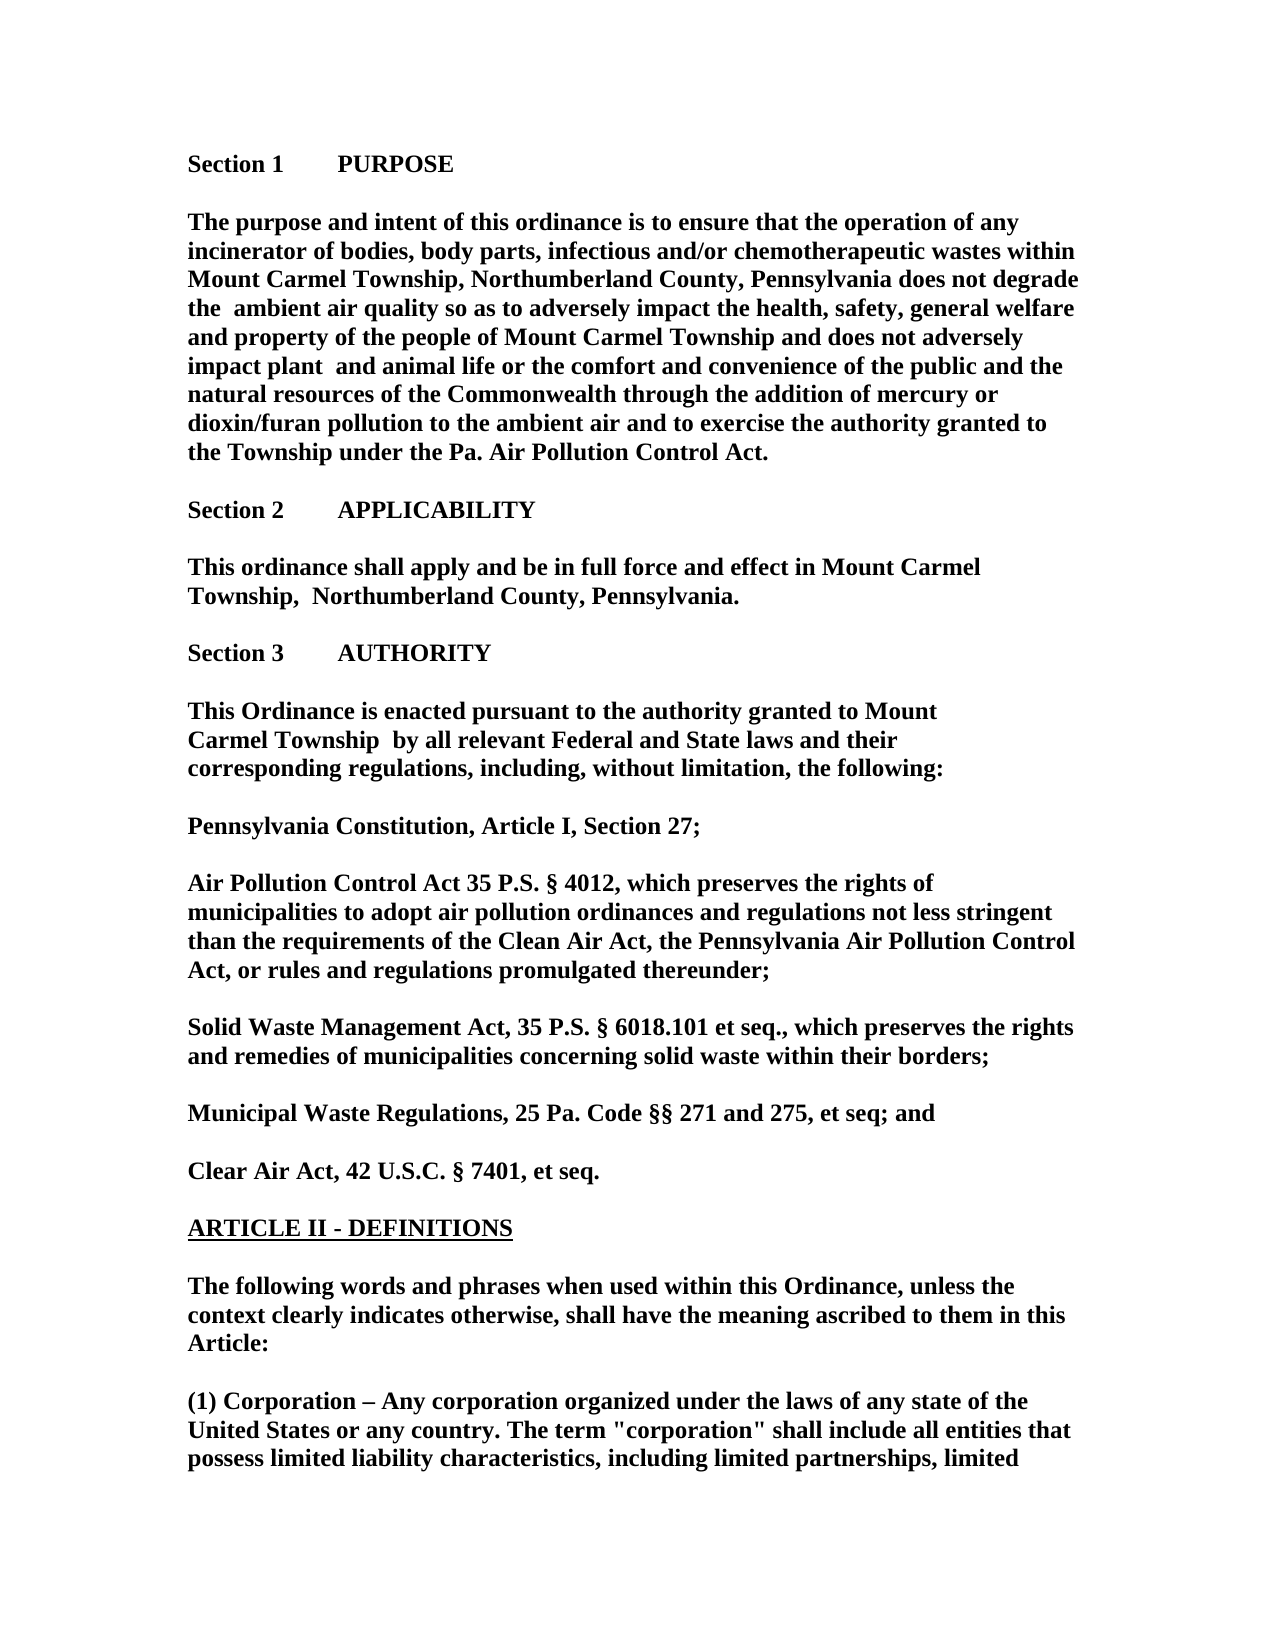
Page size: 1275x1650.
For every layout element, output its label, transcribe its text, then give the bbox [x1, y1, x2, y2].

text Air Pollution Control Act 35 P.S. § 4012, which preserves the rights of municipalities to adopt air pollution ordinances and regulations not less stringent than the requirements of the Clean Air Act, the Pennsylvania Air Pollution Control Act, or rules and regulations promulgated thereunder; [187, 868, 1078, 983]
list Corporation – Any corporation organized under the laws of any state of the United States or any country. The term "corporation" shall include all entities that possess limited liability characteristics, including limited partnerships, limited [187, 1386, 1072, 1472]
text The purpose and intent of this ordinance is to ensure that the operation of any incinerator of bodies, body parts, infectious and/or chemotherapeutic wastes within Mount Carmel Township, Northumberland County, Pennsylvania does not degrade the ambient air quality so as to adversely impact the health, safety, general welfare and property of the people of Mount Carmel Township and does not adversely impact plant and animal life or the comfort and convenience of the public and the natural resources of the Commonwealth through the addition of mercury or dioxin/furan pollution to the ambient air and to exercise the authority granted to the Township under the Pa. Air Pollution Control Act. [187, 207, 1086, 466]
text Section 3 AUTHORITY [187, 638, 1100, 667]
text Solid Waste Management Act, 35 P.S. § 6018.101 et seq., which preserves the rights and remedies of municipalities concerning solid waste within their borders; [187, 1012, 1076, 1070]
text Section 2 APPLICABILITY [187, 495, 1100, 523]
subtitle ARTICLE II - DEFINITIONS [187, 1213, 1100, 1242]
text The following words and phrases when used within this Ordinance, unless the context clearly indicates otherwise, shall have the meaning ascribed to them in this Article: [187, 1271, 1068, 1357]
text Pennsylvania Constitution, Article I, Section 27; [187, 811, 1100, 840]
text This Ordinance is enacted pursuant to the authority granted to Mount Carmel Township by all relevant Federal and State laws and their corresponding regulations, including, without limitation, the following: [187, 696, 987, 782]
text Municipal Waste Regulations, 25 Pa. Code §§ 271 and 275, et seq; and Clear Air Act, 42 U.S.C. § 7401, et seq. [187, 1098, 937, 1185]
text Section 1 PURPOSE [187, 149, 1100, 178]
text This ordinance shall apply and be in full force and effect in Mount Carmel Township, Northumberland County, Pennsylvania. [187, 552, 1067, 610]
